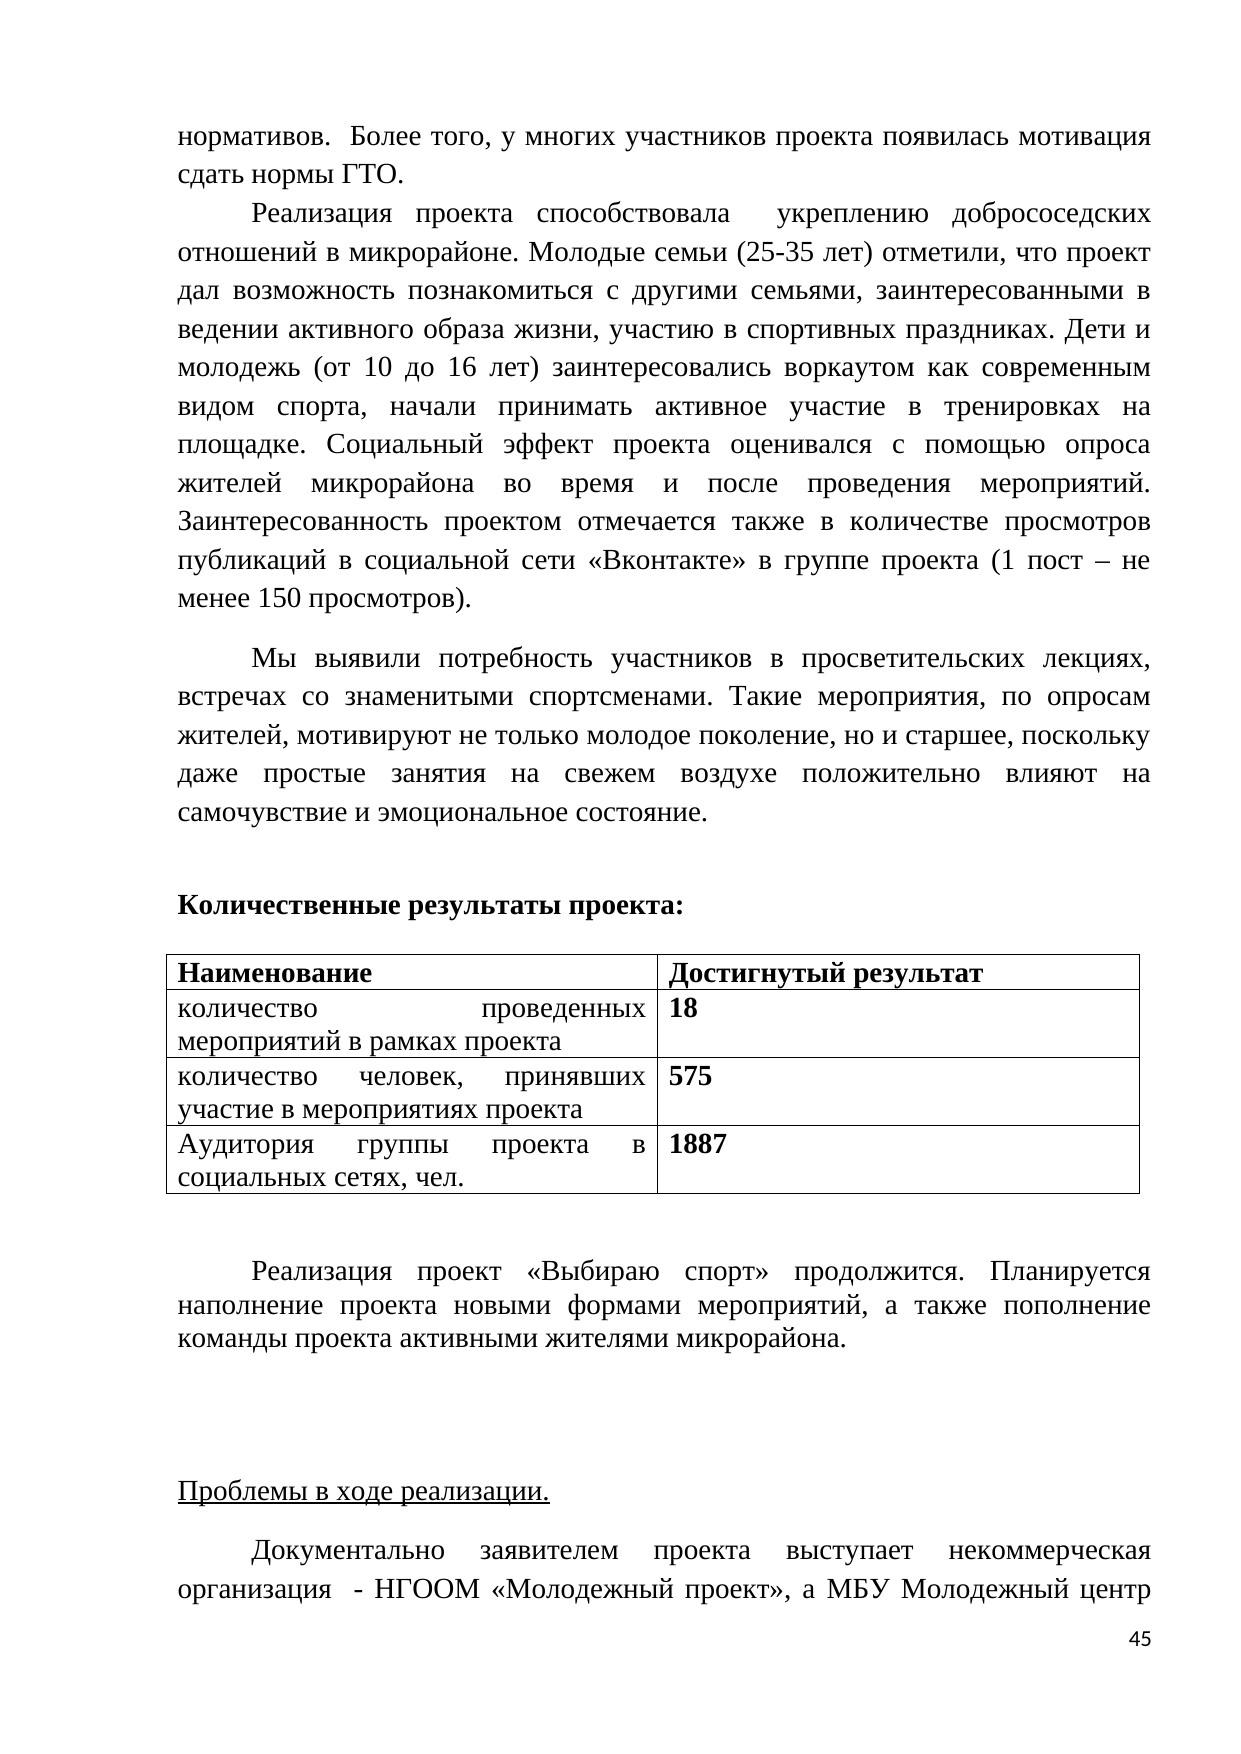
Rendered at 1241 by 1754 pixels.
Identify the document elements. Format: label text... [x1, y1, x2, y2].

text Мы выявили потребность участников в просветительских лекциях, встречах со знаменитыми спортсменами. Такие мероприятия, по опросам жителей, мотивируют не только молодое поколение, но и старшее, поскольку даже простые занятия на свежем воздухе положительно влияют на самочувствие и эмоциональное состояние. [177, 640, 1152, 828]
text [177, 1532, 1152, 1604]
table_header Достигнутый результат [658, 955, 1139, 989]
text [177, 118, 1152, 190]
text Количественные результаты проекта: [177, 887, 1152, 921]
table_cell количество проведенных мероприятий в рамках проекта [167, 990, 657, 1057]
table_cell 575 [658, 1058, 1139, 1125]
table_cell 1887 [658, 1126, 1139, 1193]
table_cell Аудитория группы проекта в социальных сетях, чел. [167, 1126, 657, 1193]
table_cell количество человек, принявших участие в мероприятиях проекта [167, 1058, 657, 1125]
table_cell 18 [658, 990, 1139, 1057]
text Реализация проекта способствовала укреплению добрососедских отношений в микрорайоне. Молодые семьи (25-35 лет) отметили, что проект дал возможность познакомиться с другими семьями, заинтересованными в ведении активного образа жизни, участию в спортивных праздниках. Дети и молодежь (от 10 до 16 лет) заинтересовались воркаутом как современным видом спорта, начали принимать активное участие в тренировках на площадке. Социальный эффект проекта оценивался с помощью опроса жителей микрорайона во время и после проведения мероприятий. Заинтересованность проектом отмечается также в количестве просмотров публикаций в социальной сети «Вконтакте» в группе проекта (1 пост – не менее 150 просмотров). [177, 195, 1152, 614]
text Проблемы в ходе реализации. [177, 1473, 1152, 1506]
text Реализация проект «Выбираю спорт» продолжится. Планируется наполнение проекта новыми формами мероприятий, а также пополнение команды проекта активными жителями микрорайона. [177, 1253, 1152, 1354]
table_header Наименование [167, 955, 657, 989]
